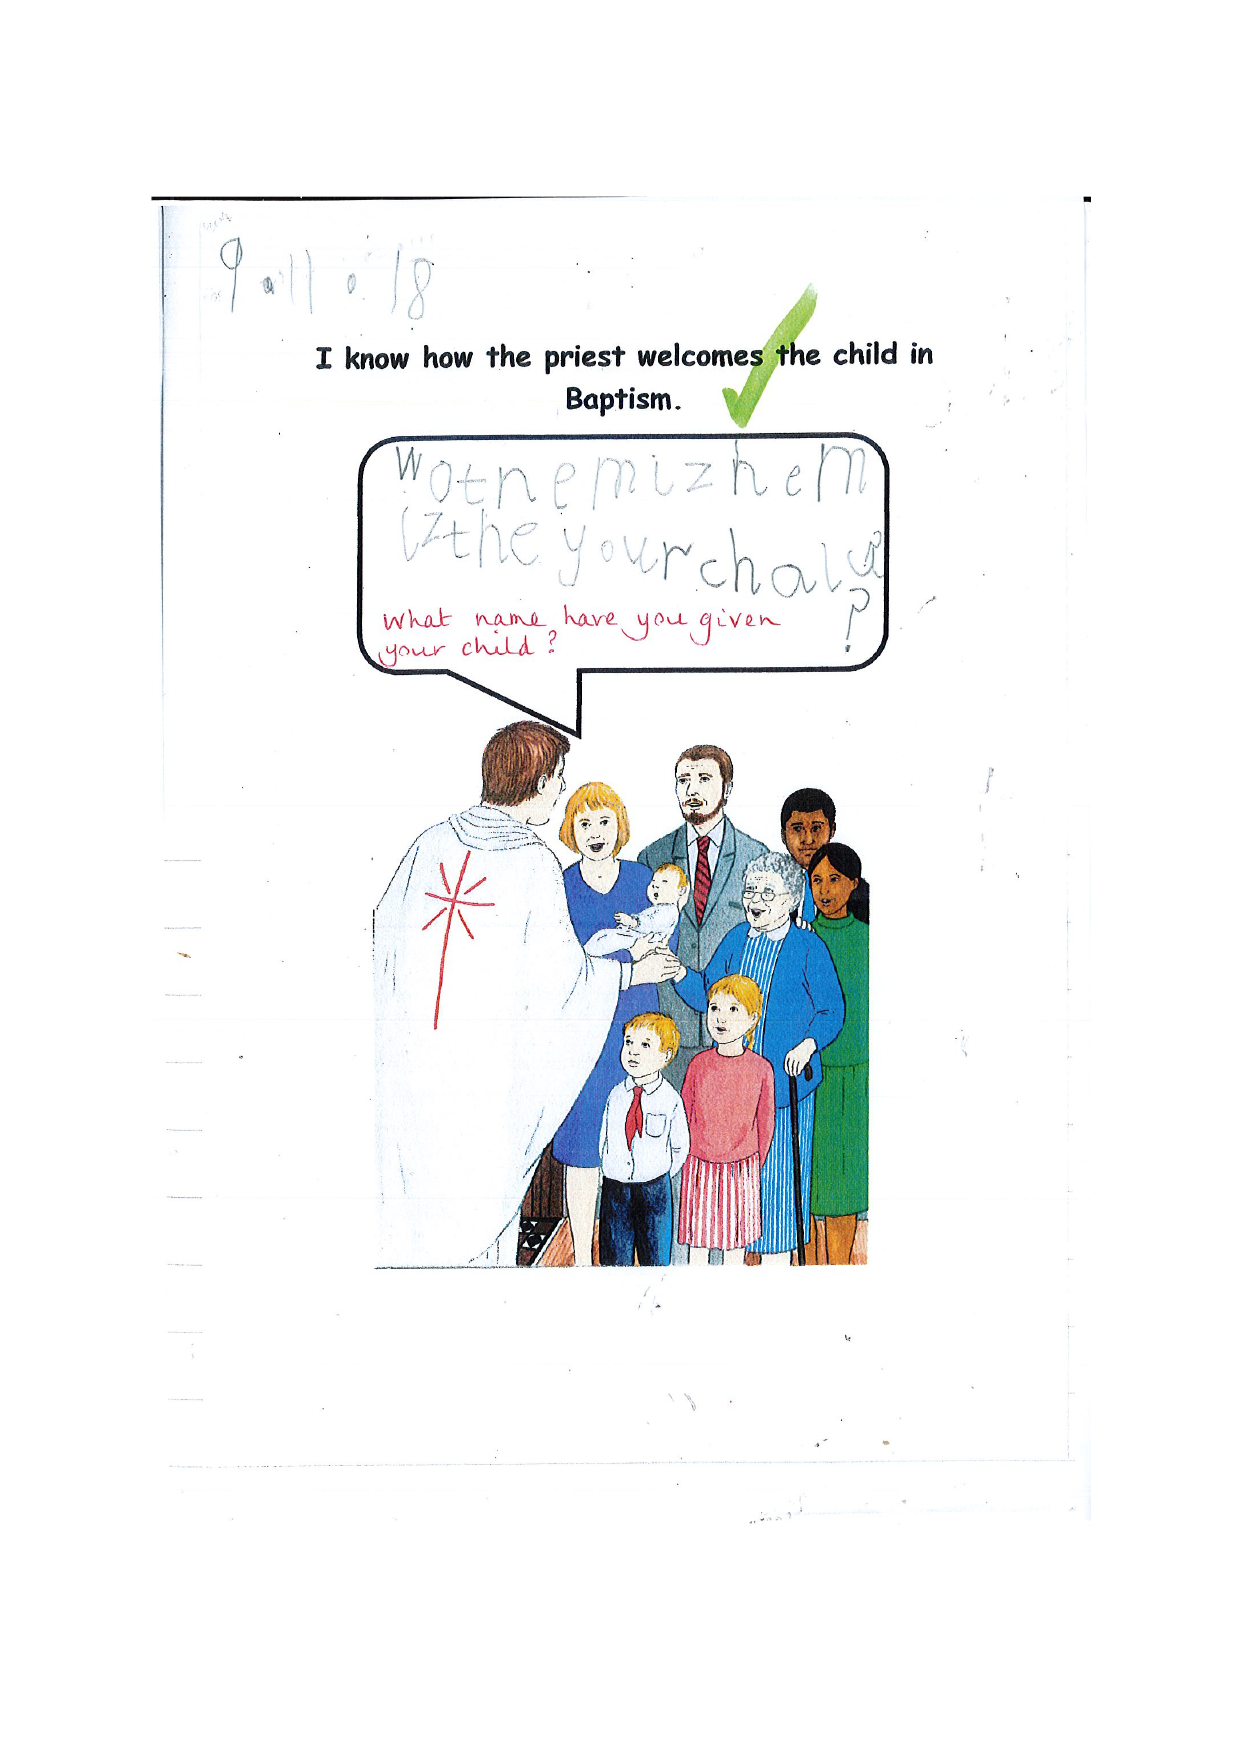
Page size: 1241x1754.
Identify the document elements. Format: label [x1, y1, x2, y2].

picture [150, 196, 1091, 1527]
